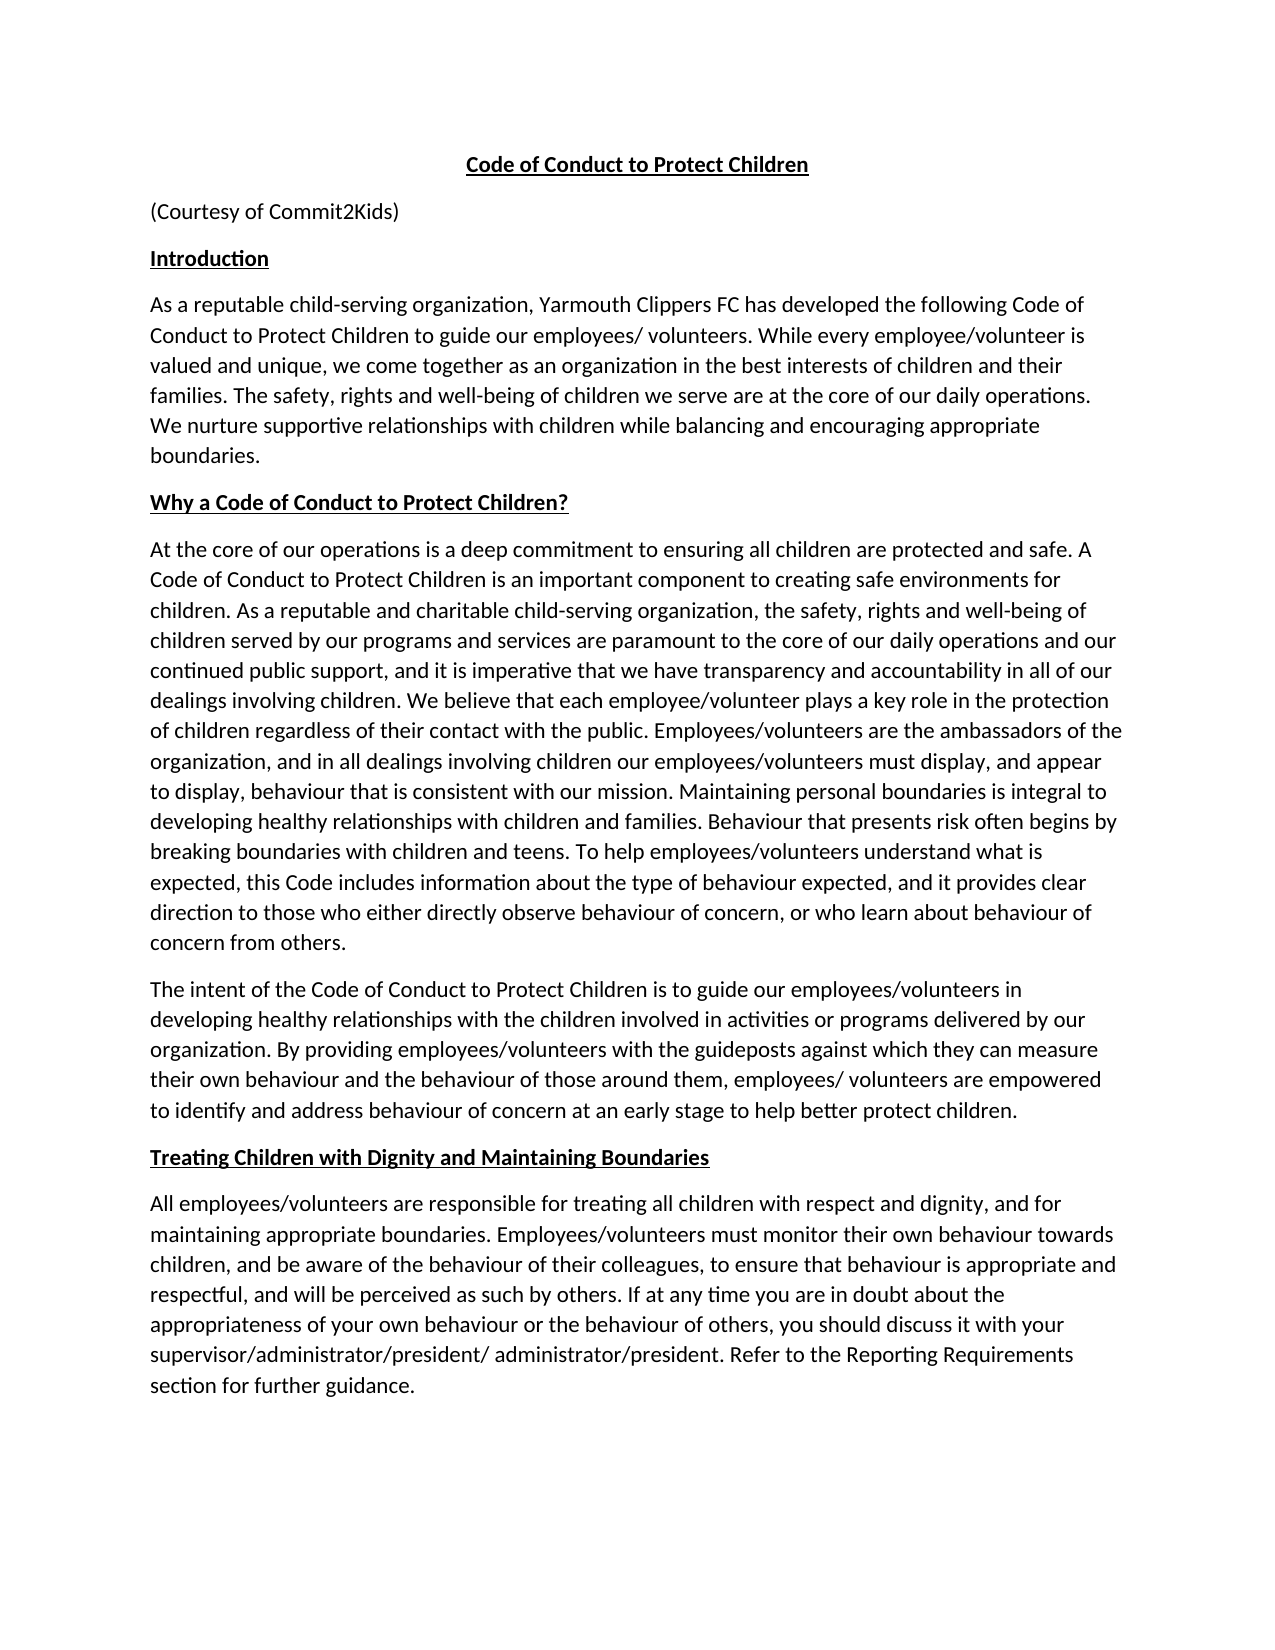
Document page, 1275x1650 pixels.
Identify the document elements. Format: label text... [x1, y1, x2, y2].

text The intent of the Code of Conduct to Protect Children is to guide our employees/volunteers in developing healthy relationships with the children involved in activities or programs delivered by our organization. By providing employees/volunteers with the guideposts against which they can measure their own behaviour and the behaviour of those around them, employees/ volunteers are empowered to identify and address behaviour of concern at an early stage to help better protect children. [150, 975, 1125, 1124]
text Code of Conduct to Protect Children [150, 150, 1125, 178]
text Why a Code of Conduct to Protect Children? [150, 488, 1125, 517]
text (Courtesy of Commit2Kids) [150, 197, 1125, 225]
text As a reputable child-serving organization, Yarmouth Clippers FC has developed the following Code of Conduct to Protect Children to guide our employees/ volunteers. While every employee/volunteer is valued and unique, we come together as an organization in the best interests of children and their families. The safety, rights and well-being of children we serve are at the core of our daily operations. We nurture supportive relationships with children while balancing and encouraging appropriate boundaries. [150, 291, 1125, 470]
text Introduction [150, 244, 1125, 272]
text Treating Children with Dignity and Maintaining Boundaries [150, 1143, 1125, 1171]
text At the core of our operations is a deep commitment to ensuring all children are protected and safe. A Code of Conduct to Protect Children is an important component to creating safe environments for children. As a reputable and charitable child-serving organization, the safety, rights and well-being of children served by our programs and services are paramount to the core of our daily operations and our continued public support, and it is imperative that we have transparency and accountability in all of our dealings involving children. We believe that each employee/volunteer plays a key role in the protection of children regardless of their contact with the public. Employees/volunteers are the ambassadors of the organization, and in all dealings involving children our employees/volunteers must display, and appear to display, behaviour that is consistent with our mission. Maintaining personal boundaries is integral to developing healthy relationships with children and families. Behaviour that presents risk often begins by breaking boundaries with children and teens. To help employees/volunteers understand what is expected, this Code includes information about the type of behaviour expected, and it provides clear direction to those who either directly observe behaviour of concern, or who learn about behaviour of concern from others. [150, 535, 1125, 956]
text All employees/volunteers are responsible for treating all children with respect and dignity, and for maintaining appropriate boundaries. Employees/volunteers must monitor their own behaviour towards children, and be aware of the behaviour of their colleagues, to ensure that behaviour is appropriate and respectful, and will be perceived as such by others. If at any time you are in doubt about the appropriateness of your own behaviour or the behaviour of others, you should discuss it with your supervisor/administrator/president/ administrator/president. Refer to the Reporting Requirements section for further guidance. [150, 1189, 1125, 1399]
